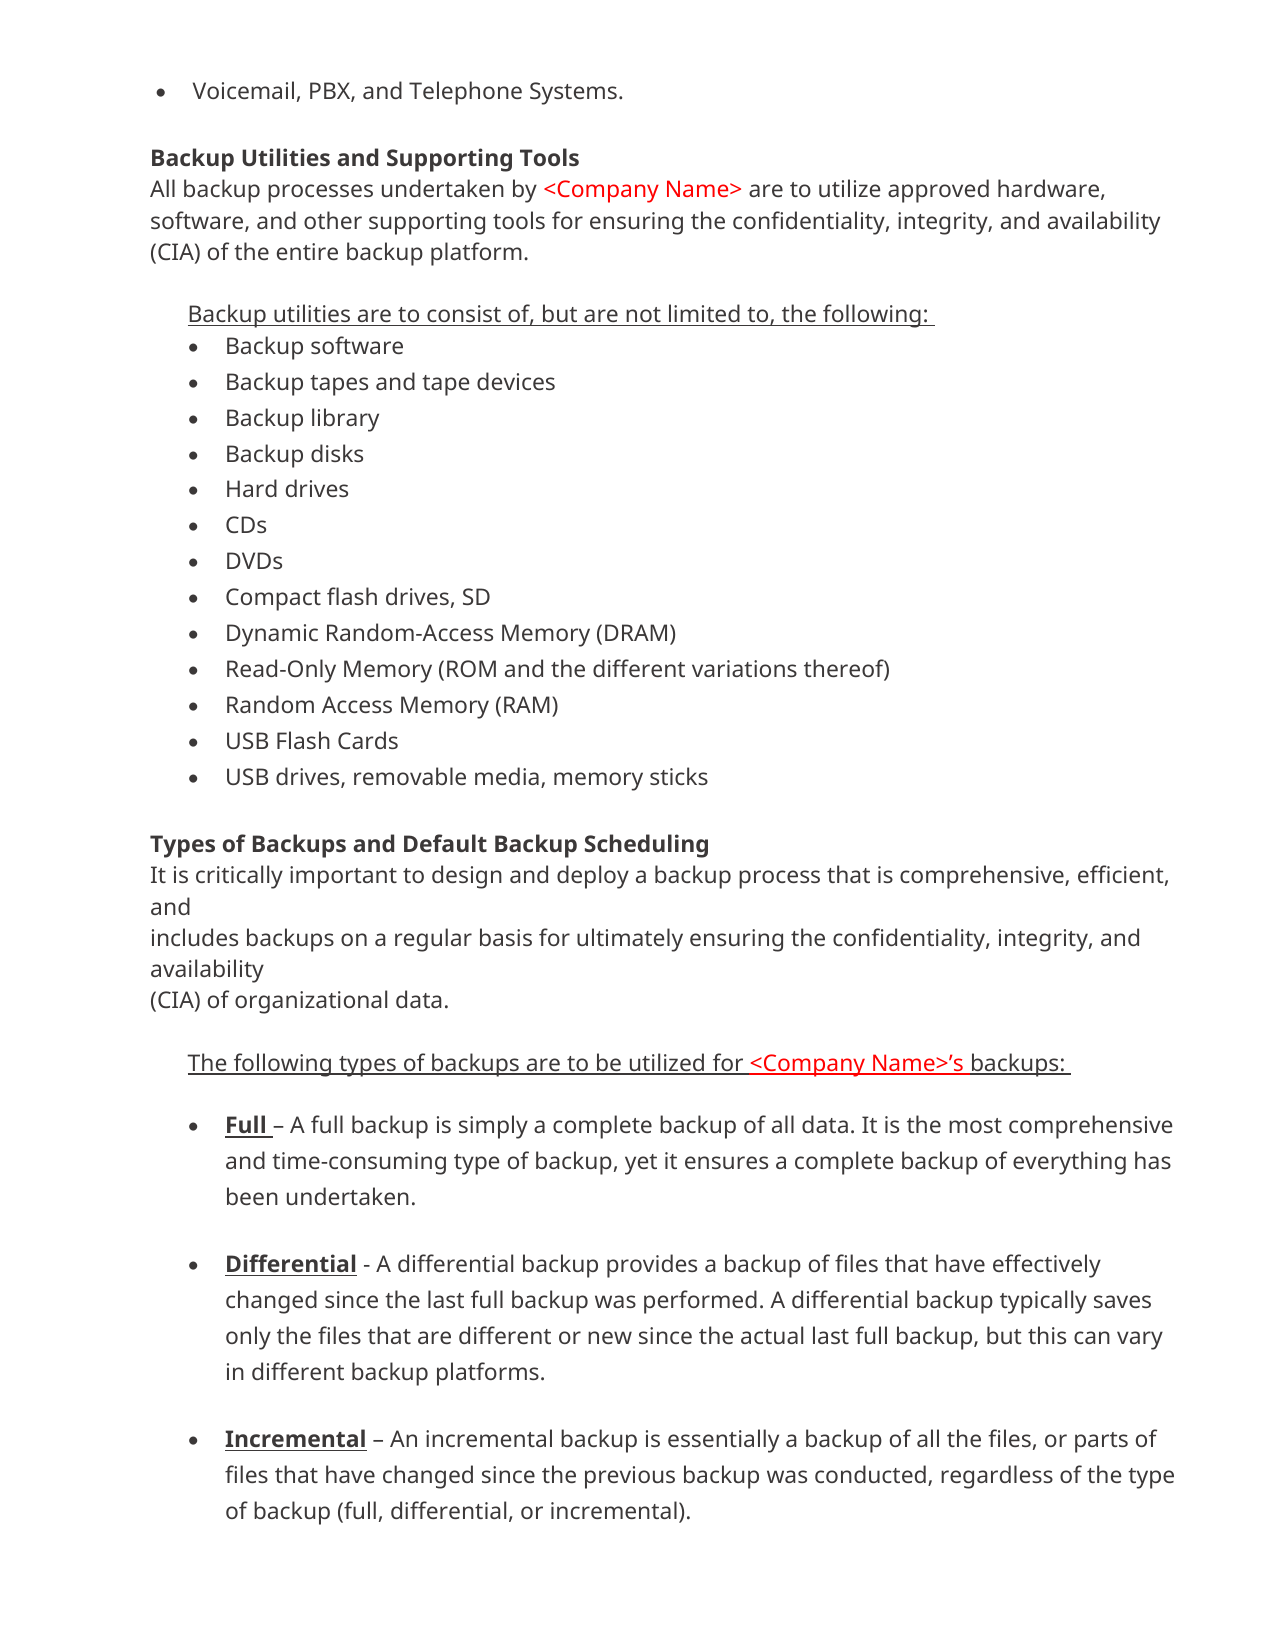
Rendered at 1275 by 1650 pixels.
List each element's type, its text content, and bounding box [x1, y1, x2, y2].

list Full – A full backup is simply a complete backup of all data. It is the most comprehensive and time-consuming type of backup, yet it ensures a complete backup of everything has been undertaken. [187, 1109, 1177, 1212]
list CDs [187, 509, 1177, 541]
list Incremental – An incremental backup is essentially a backup of all the files, or parts of files that have changed since the previous backup was conducted, regardless of the type of backup (full, differential, or incremental). [187, 1423, 1177, 1527]
list Backup software [187, 330, 1177, 361]
list Compact flash drives, SD [187, 581, 1177, 612]
list Backup tapes and tape devices [187, 366, 1177, 397]
text (CIA) of organizational data. [150, 984, 1177, 1016]
list USB drives, removable media, memory sticks [187, 761, 1177, 792]
list Hard drives [187, 473, 1177, 505]
text Types of Backups and Default Backup Scheduling [150, 828, 1177, 859]
text Backup utilities are to consist of, but are not limited to, the following: [150, 298, 1177, 330]
list Backup disks [187, 437, 1177, 469]
text It is critically important to design and deploy a backup process that is comprehensive, efficient, and [150, 859, 1177, 922]
list Voicemail, PBX, and Telephone Systems. [155, 75, 1177, 106]
list Read-Only Memory (ROM and the different variations thereof) [187, 653, 1177, 684]
list USB Flash Cards [187, 725, 1177, 756]
text The following types of backups are to be utilized for <Company Name>’s backups: [112, 1047, 1177, 1078]
list Backup library [187, 402, 1177, 433]
text All backup processes undertaken by <Company Name> are to utilize approved hardware, software, and other supporting tools for ensuring the confidentiality, integrity, and availability (CIA) of the entire backup platform. [150, 173, 1177, 267]
list DVDs [187, 545, 1177, 577]
list Dynamic Random-Access Memory (DRAM) [187, 617, 1177, 648]
text includes backups on a regular basis for ultimately ensuring the confidentiality, integrity, and availability [150, 922, 1177, 984]
list Differential - A differential backup provides a backup of files that have effectively changed since the last full backup was performed. A differential backup typically saves only the files that are different or new since the actual last full backup, but this can vary in different backup platforms. [187, 1248, 1177, 1387]
text Backup Utilities and Supporting Tools [112, 142, 1177, 173]
list Random Access Memory (RAM) [187, 689, 1177, 720]
